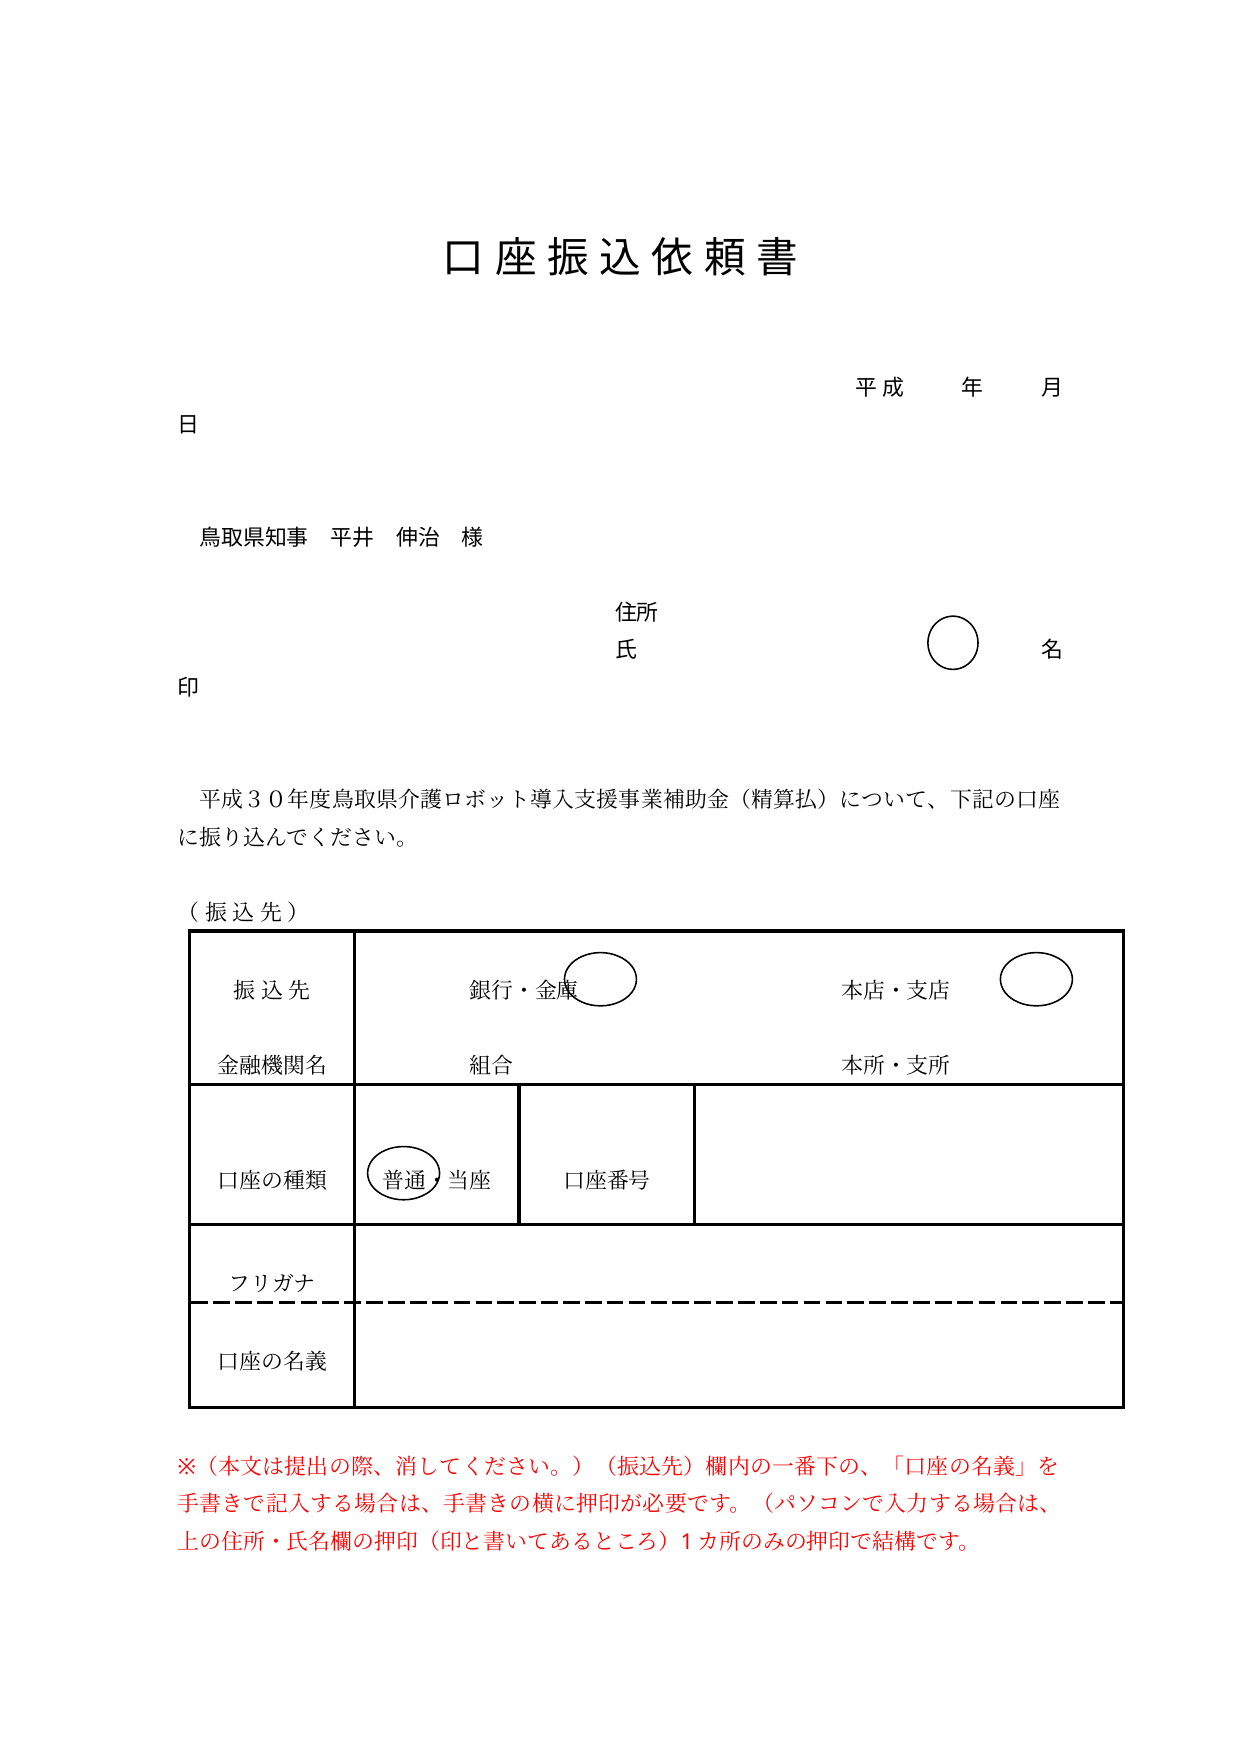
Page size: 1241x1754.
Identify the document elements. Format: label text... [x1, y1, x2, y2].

table_cell 普通・当座 [356, 1086, 517, 1222]
text （ 振 込 先 ） [177, 892, 1063, 929]
text 平成３０年度鳥取県介護ロボット導入支援事業補助金（精算払）について、下記の口座に振り込んでください。 [177, 779, 1063, 854]
table_cell フリガナ [191, 1226, 353, 1301]
table_cell [356, 1301, 1122, 1406]
table_cell [696, 1086, 1122, 1222]
table_header 振 込 先 金融機関名 [191, 933, 353, 1082]
table_cell 口座番号 [521, 1086, 693, 1222]
text 口 座 振 込 依 頼 書 [177, 217, 1063, 292]
table_header 銀行・金庫 本店・支店 組合 本所・支所 [356, 933, 1122, 1082]
text 鳥取県知事 平井 伸治 様 [177, 517, 1063, 554]
text 住所 [177, 592, 1063, 629]
text ※（本文は提出の際、消してください。）（振込先）欄内の一番下の、「口座の名義」を手書きで記入する場合は、手書きの横に押印が必要です。（パソコンで入力する場合は、上の住所・氏名欄の押印（印と書いてあるところ）1カ所のみの押印で結構です。 [177, 1446, 1063, 1559]
text 平成 年 月 日 [177, 367, 1063, 442]
table_cell [356, 1226, 1122, 1301]
table_cell 口座の名義 [191, 1301, 353, 1406]
table_cell 口座の種類 [191, 1086, 353, 1222]
text 氏名 印 [177, 629, 1063, 704]
